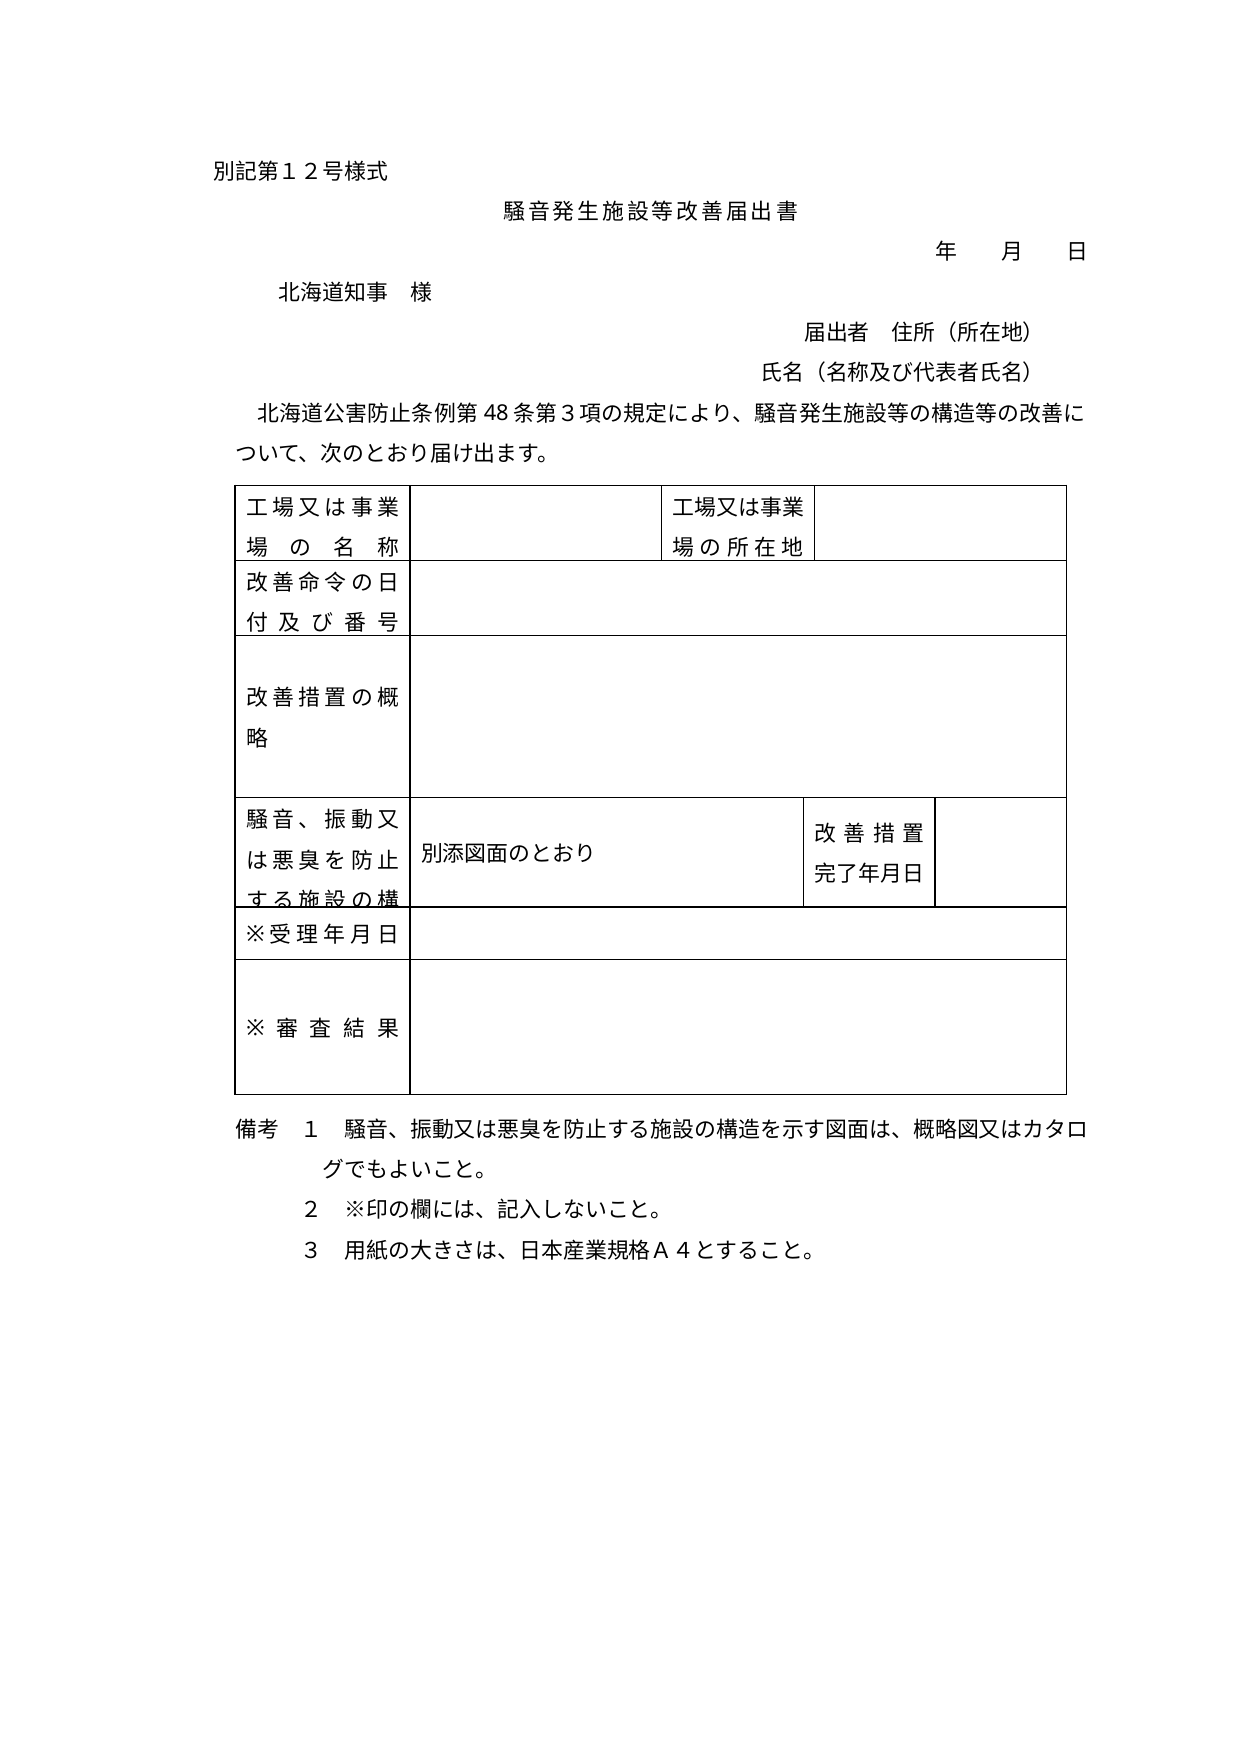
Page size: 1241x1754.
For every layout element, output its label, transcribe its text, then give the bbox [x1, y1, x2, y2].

table_cell 改善命令の日付及び番号 [236, 561, 409, 634]
text 騒音発生施設等改善届出書騒音発生施設等改善届出書 [213, 190, 1088, 230]
text 北海道公害防止条例第48条第３項の規定により、騒音発生施設等の構造等の改善について、次のとおり届け出ます。 [213, 391, 1088, 472]
text 別記第１２号様式 [213, 149, 1088, 190]
text 届出者 住所（所在地） [213, 311, 1044, 351]
table_cell [411, 908, 1066, 958]
table_cell 別添図面のとおり [411, 798, 803, 906]
table_cell 騒音、振動又は悪臭を防止する施設の構造 [236, 798, 409, 906]
table_cell ※審査結果 [236, 960, 409, 1094]
table_cell [936, 798, 1066, 906]
table_header [815, 486, 1066, 559]
table_header [411, 486, 661, 559]
text 氏名（名称及び代表者氏名） [213, 351, 1044, 391]
text ３ 用紙の大きさは、日本産業規格Ａ４とすること。 [301, 1228, 1088, 1269]
table_header 工場又は事業場の所在地 [662, 486, 814, 559]
text 北海道知事 様 [213, 270, 1088, 311]
table_cell ※受理年月日 [236, 908, 409, 958]
table_header 工場又は事業場の名称 [236, 486, 409, 559]
text 備考 １ 騒音、振動又は悪臭を防止する施設の構造を示す図面は、概略図又はカタログでもよいこと。 [213, 1107, 1088, 1188]
table_cell [411, 960, 1066, 1094]
table_cell [411, 636, 1066, 797]
text 年 月 日 [213, 230, 1088, 270]
table_cell 改善措置 完了年月日 [804, 798, 934, 906]
text ２ ※印の欄には、記入しないこと。 [301, 1188, 1088, 1228]
table_cell 改善措置の概略 [236, 636, 409, 797]
table_cell [411, 561, 1066, 634]
